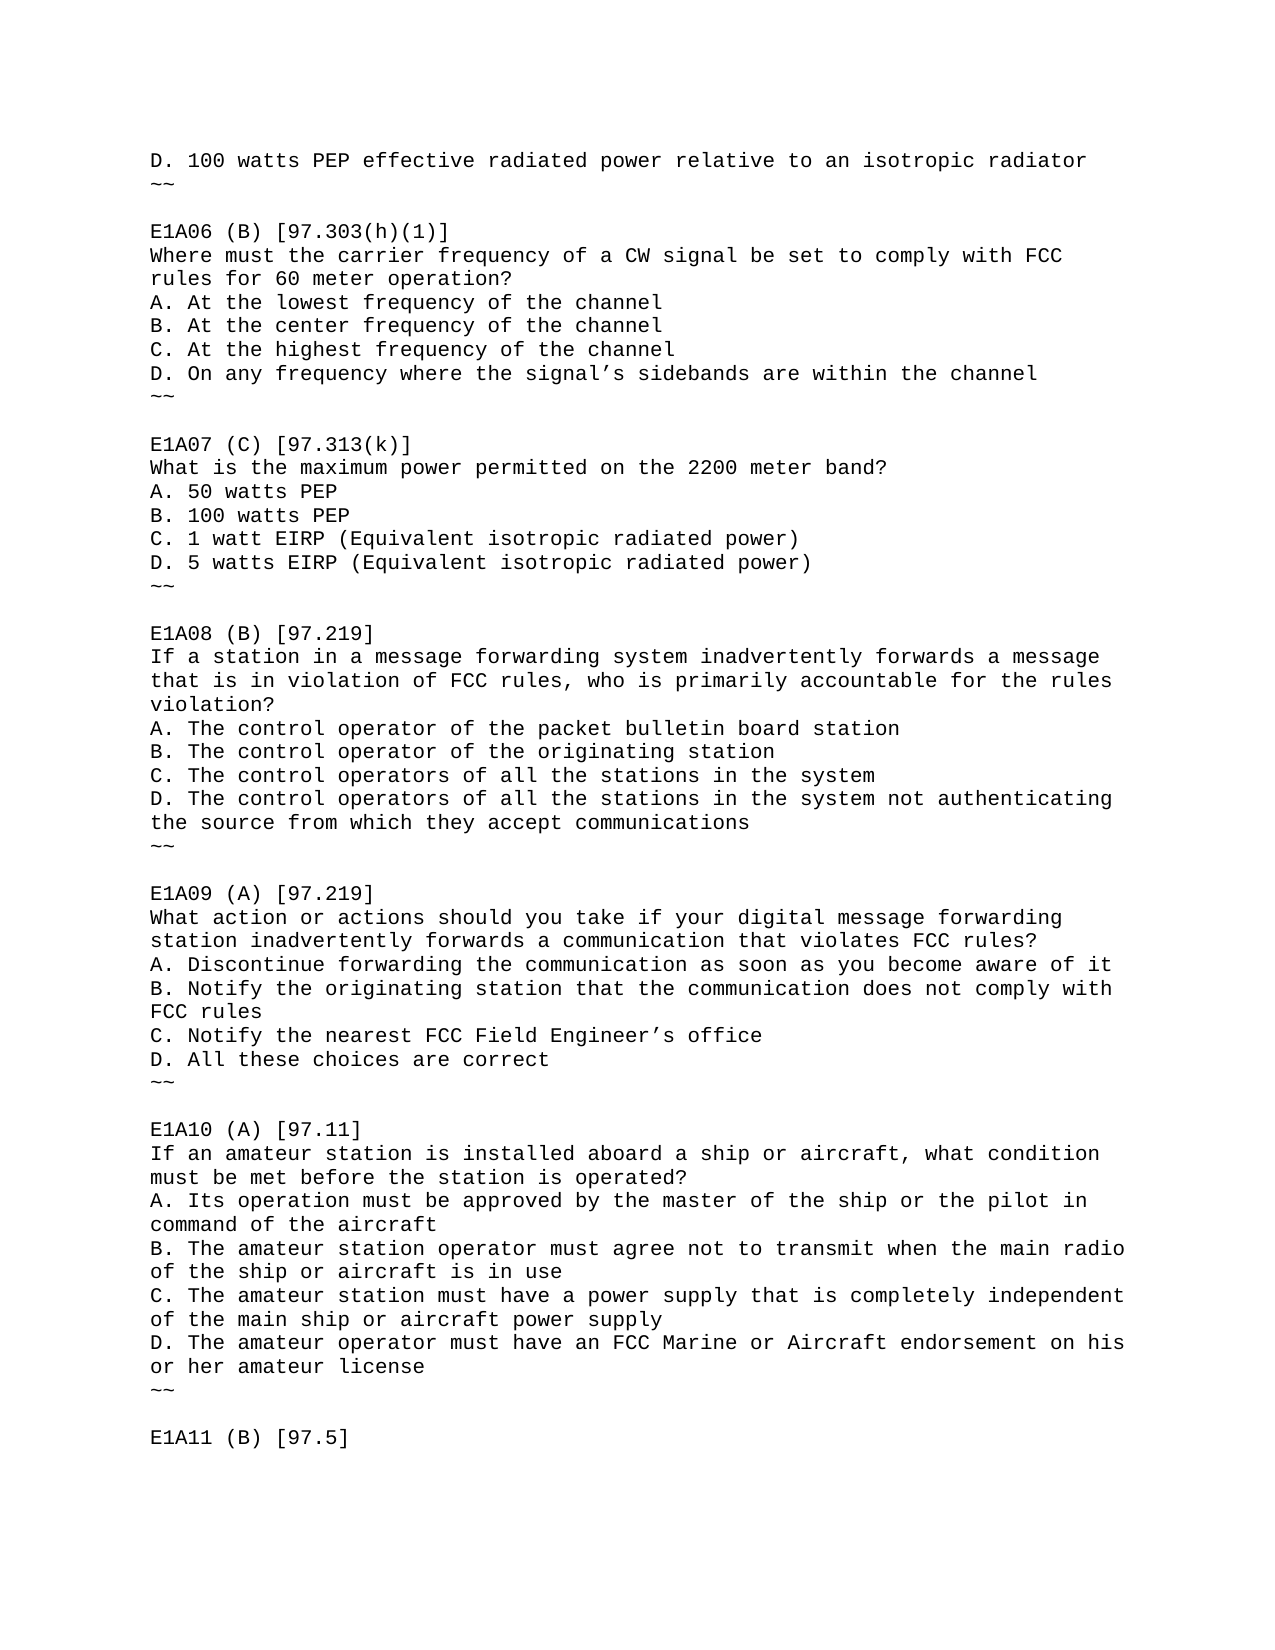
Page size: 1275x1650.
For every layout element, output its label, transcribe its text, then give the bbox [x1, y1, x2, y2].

text A. Discontinue forwarding the communication as soon as you become aware of it [150, 954, 1125, 978]
text B. Notify the originating station that the communication does not comply with FCC rules [150, 978, 1125, 1025]
text C. At the highest frequency of the channel [150, 339, 1125, 363]
text E1A08 (B) [97.219] [150, 623, 1125, 647]
text D. All these choices are correct [150, 1048, 1125, 1072]
text B. At the center frequency of the channel [150, 316, 1125, 339]
text ~~ [150, 576, 1125, 599]
text D. 100 watts PEP effective radiated power relative to an isotropic radiator [150, 150, 1125, 174]
text E1A06 (B) [97.303(h)(1)] [150, 221, 1125, 244]
text D. 5 watts EIRP (Equivalent isotropic radiated power) [150, 552, 1125, 576]
text What is the maximum power permitted on the 2200 meter band? [150, 457, 1125, 481]
text E1A09 (A) [97.219] [150, 883, 1125, 907]
text If an amateur station is installed aboard a ship or aircraft, what condition must be met before the station is operated? [150, 1143, 1125, 1190]
text A. 50 watts PEP [150, 481, 1125, 505]
text ~~ [150, 1072, 1125, 1096]
text D. The amateur operator must have an FCC Marine or Aircraft endorsement on his or her amateur license [150, 1332, 1125, 1379]
text C. 1 watt EIRP (Equivalent isotropic radiated power) [150, 528, 1125, 552]
text E1A10 (A) [97.11] [150, 1119, 1125, 1143]
text ~~ [150, 1379, 1125, 1403]
text E1A11 (B) [97.5] [150, 1427, 1125, 1451]
text A. At the lowest frequency of the channel [150, 292, 1125, 316]
text C. The amateur station must have a power supply that is completely independent of the main ship or aircraft power supply [150, 1285, 1125, 1332]
text A. The control operator of the packet bulletin board station [150, 717, 1125, 741]
text Where must the carrier frequency of a CW signal be set to comply with FCC rules for 60 meter operation? [150, 244, 1125, 292]
text If a station in a message forwarding system inadvertently forwards a message that is in violation of FCC rules, who is primarily accountable for the rules violation? [150, 647, 1125, 717]
text C. Notify the nearest FCC Field Engineer’s office [150, 1025, 1125, 1048]
text ~~ [150, 836, 1125, 859]
text B. The control operator of the originating station [150, 741, 1125, 765]
text B. 100 watts PEP [150, 505, 1125, 528]
text What action or actions should you take if your digital message forwarding station inadvertently forwards a communication that violates FCC rules? [150, 907, 1125, 954]
text E1A07 (C) [97.313(k)] [150, 434, 1125, 457]
text D. The control operators of all the stations in the system not authenticating the source from which they accept communications [150, 788, 1125, 836]
text D. On any frequency where the signal’s sidebands are within the channel [150, 363, 1125, 386]
text ~~ [150, 174, 1125, 197]
text B. The amateur station operator must agree not to transmit when the main radio of the ship or aircraft is in use [150, 1238, 1125, 1285]
text ~~ [150, 386, 1125, 410]
text C. The control operators of all the stations in the system [150, 765, 1125, 788]
text A. Its operation must be approved by the master of the ship or the pilot in command of the aircraft [150, 1190, 1125, 1238]
